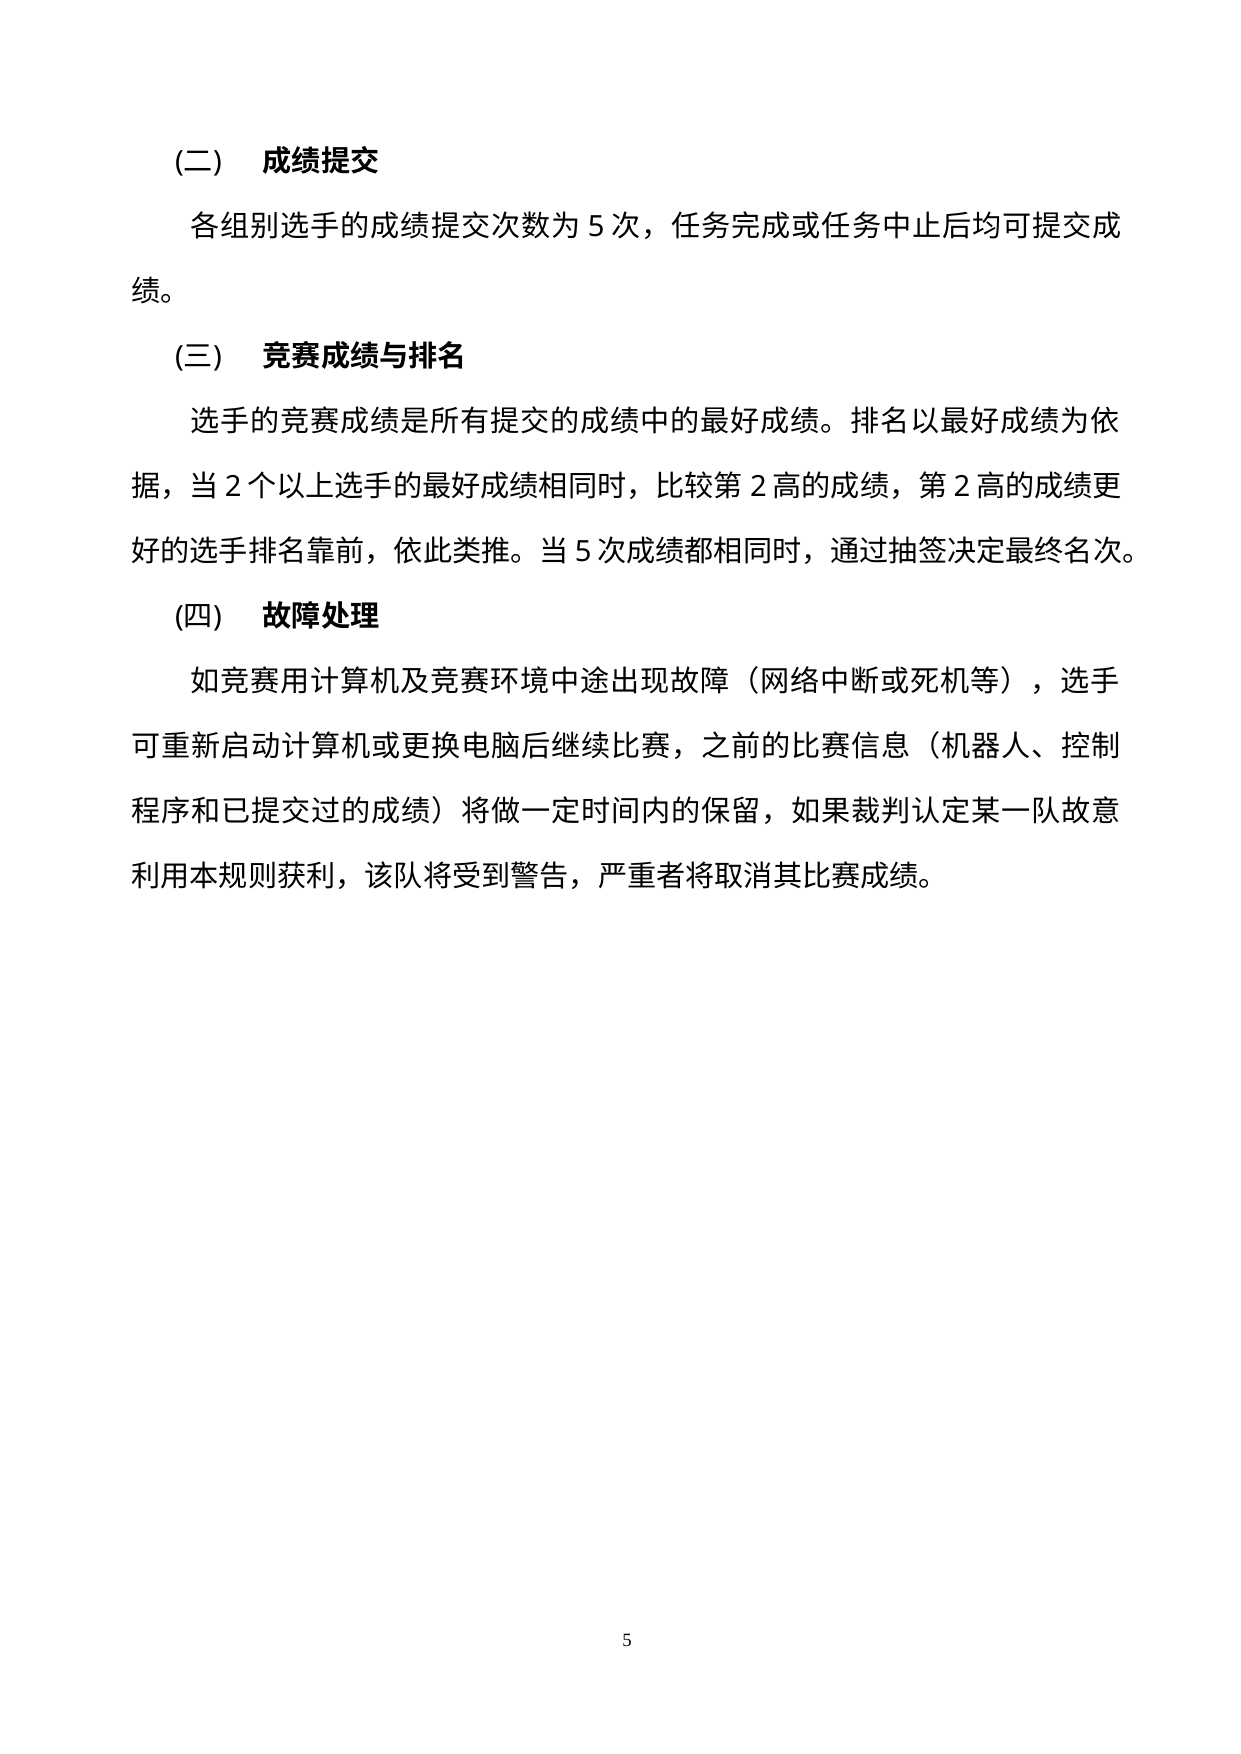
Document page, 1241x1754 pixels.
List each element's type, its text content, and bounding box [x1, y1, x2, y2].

text 如竞赛用计算机及竞赛环境中途出现故障（网络中断或死机等），选手可重新启动计算机或更换电脑后继续比赛，之前的比赛信息（机器人、控制程序和已提交过的成绩）将做一定时间内的保留，如果裁判认定某一队故意利用本规则获利，该队将受到警告，严重者将取消其比赛成绩。 [131, 646, 1122, 906]
text 选手的竞赛成绩是所有提交的成绩中的最好成绩。排名以最好成绩为依据，当2个以上选手的最好成绩相同时，比较第2高的成绩，第2高的成绩更好的选手排名靠前，依此类推。当5次成绩都相同时，通过抽签决定最终名次。 [131, 386, 1122, 581]
list 成绩提交 [175, 126, 1122, 191]
text 各组别选手的成绩提交次数为5次，任务完成或任务中止后均可提交成绩。 [131, 191, 1122, 321]
list 故障处理 [175, 581, 1122, 646]
list 竞赛成绩与排名 [175, 321, 1122, 386]
